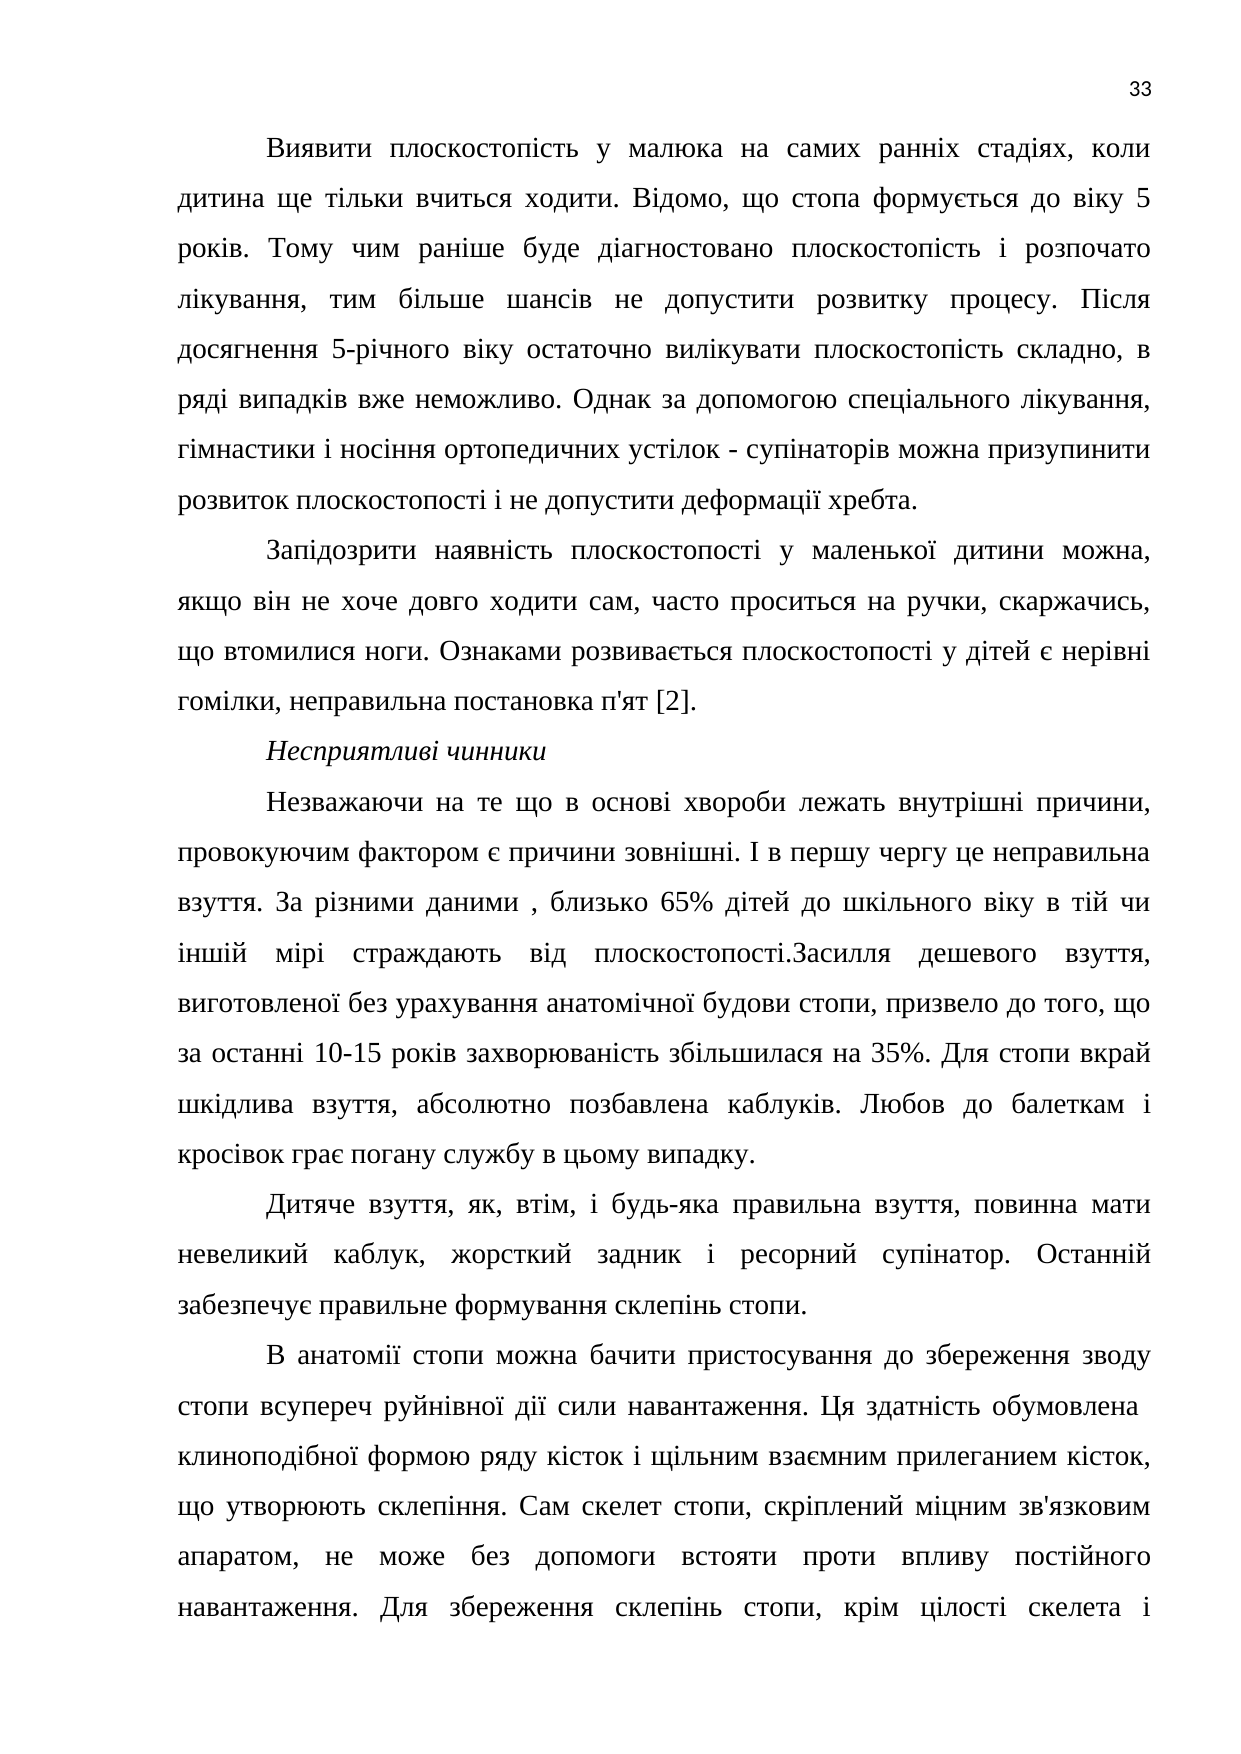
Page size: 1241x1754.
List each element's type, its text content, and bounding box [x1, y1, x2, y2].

text Виявити плоскостопість у малюка на самих ранніх стадіях, коли дитина ще тільки вчиться ходити. Відомо, що стопа формується до віку 5 років. Тому чим раніше буде діагностовано плоскостопість і розпочато лікування, тим більше шансів не допустити розвитку процесу. Після досягнення 5-річного віку остаточно вилікувати плоскостопість складно, в ряді випадків вже неможливо. Однак за допомогою спеціального лікування, гімнастики і носіння ортопедичних устілок - супінаторів можна призупинити розвиток плоскостопості і не допустити деформації хребта. [177, 130, 1152, 516]
text Незважаючи на те що в основі хвороби лежать внутрішні причини, провокуючим фактором є причини зовнішні. І в першу чергу це неправильна взуття. За різними даними , близько 65% дітей до шкільного віку в тій чи іншій мірі страждають від плоскостопості.Засилля дешевого взуття, виготовленої без урахування анатомічної будови стопи, призвело до того, що за останні 10-15 років захворюваність збільшилася на 35%. Для стопи вкрай шкідлива взуття, абсолютно позбавлена ​​каблуків. Любов до балеткам і кросівок грає погану службу в цьому випадку. [177, 784, 1152, 1169]
text Запідозрити наявність плоскостопості у маленької дитини можна, якщо він не хоче довго ходити сам, часто проситься на ручки, скаржачись, що втомилися ноги. Ознаками розвивається плоскостопості у дітей є нерівні гомілки, неправильна постановка п'ят [2]. [177, 532, 1152, 717]
text Несприятливі чинники [177, 733, 1152, 767]
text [177, 1337, 1152, 1622]
text Дитяче взуття, як, втім, і будь-яка правильна взуття, повинна мати невеликий каблук, жорсткий задник і ресорний супінатор. Останній забезпечує правильне формування склепінь стопи. [177, 1186, 1152, 1321]
